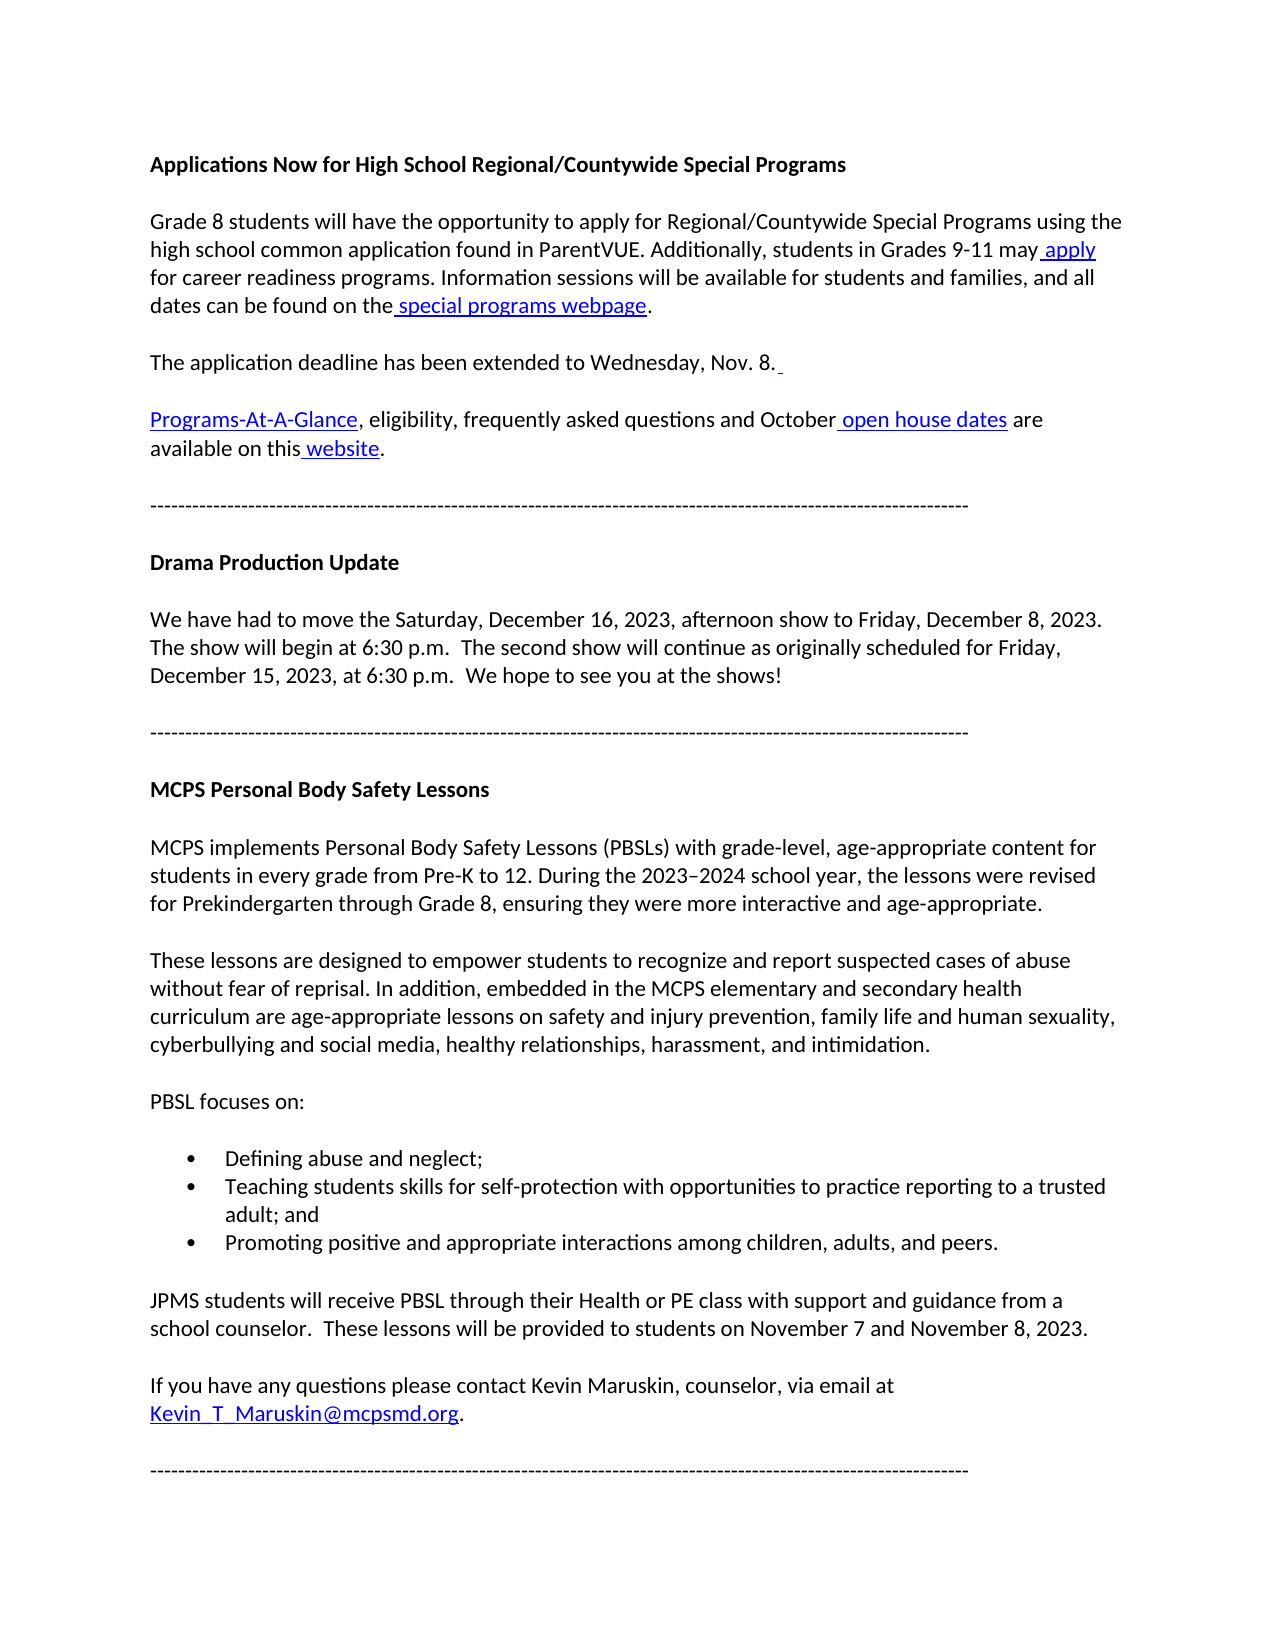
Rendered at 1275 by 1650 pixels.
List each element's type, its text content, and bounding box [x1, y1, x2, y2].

text Grade 8 students will have the opportunity to apply for Regional/Countywide Special Programs using the high school common application found in ParentVUE. Additionally, students in Grades 9-11 may apply for career readiness programs. Information sessions will be available for students and families, and all dates can be found on the special programs webpage. [150, 207, 1125, 319]
text The application deadline has been extended to Wednesday, Nov. 8. [150, 348, 1125, 376]
text MCPS Personal Body Safety Lessons [150, 776, 1125, 804]
text --------------------------------------------------------------------------------------------------------------------- [150, 1456, 1125, 1484]
text If you have any questions please contact Kevin Maruskin, counselor, via email at Kevin_T_Maruskin@mcpsmd.org. [150, 1371, 1125, 1427]
text Applications Now for High School Regional/Countywide Special Programs [150, 150, 1125, 178]
text Programs-At-A-Glance, eligibility, frequently asked questions and October open house dates are available on this website. [150, 406, 1125, 462]
text --------------------------------------------------------------------------------------------------------------------- [150, 491, 1125, 519]
text Drama Production Update [150, 548, 1125, 576]
list Promoting positive and appropriate interactions among children, adults, and peers. [187, 1228, 1125, 1257]
list Teaching students skills for self-protection with opportunities to practice reporting to a trusted adult; and [187, 1172, 1125, 1228]
text We have had to move the Saturday, December 16, 2023, afternoon show to Friday, December 8, 2023. The show will begin at 6:30 p.m. The second show will continue as originally scheduled for Friday, December 15, 2023, at 6:30 p.m. We hope to see you at the shows! [150, 605, 1125, 689]
text These lessons are designed to empower students to recognize and report suspected cases of abuse without fear of reprisal. In addition, embedded in the MCPS elementary and secondary health curriculum are age-appropriate lessons on safety and injury prevention, family life and human sexuality, cyberbullying and social media, healthy relationships, harassment, and intimidation. [150, 946, 1125, 1058]
text MCPS implements Personal Body Safety Lessons (PBSLs) with grade-level, age-appropriate content for students in every grade from Pre-K to 12. During the 2023–2024 school year, the lessons were revised for Prekindergarten through Grade 8, ensuring they were more interactive and age-appropriate. [150, 833, 1125, 917]
text PBSL focuses on: [150, 1087, 1125, 1115]
text --------------------------------------------------------------------------------------------------------------------- [150, 718, 1125, 746]
text JPMS students will receive PBSL through their Health or PE class with support and guidance from a school counselor. These lessons will be provided to students on November 7 and November 8, 2023. [150, 1286, 1125, 1342]
list Defining abuse and neglect; [187, 1144, 1125, 1172]
